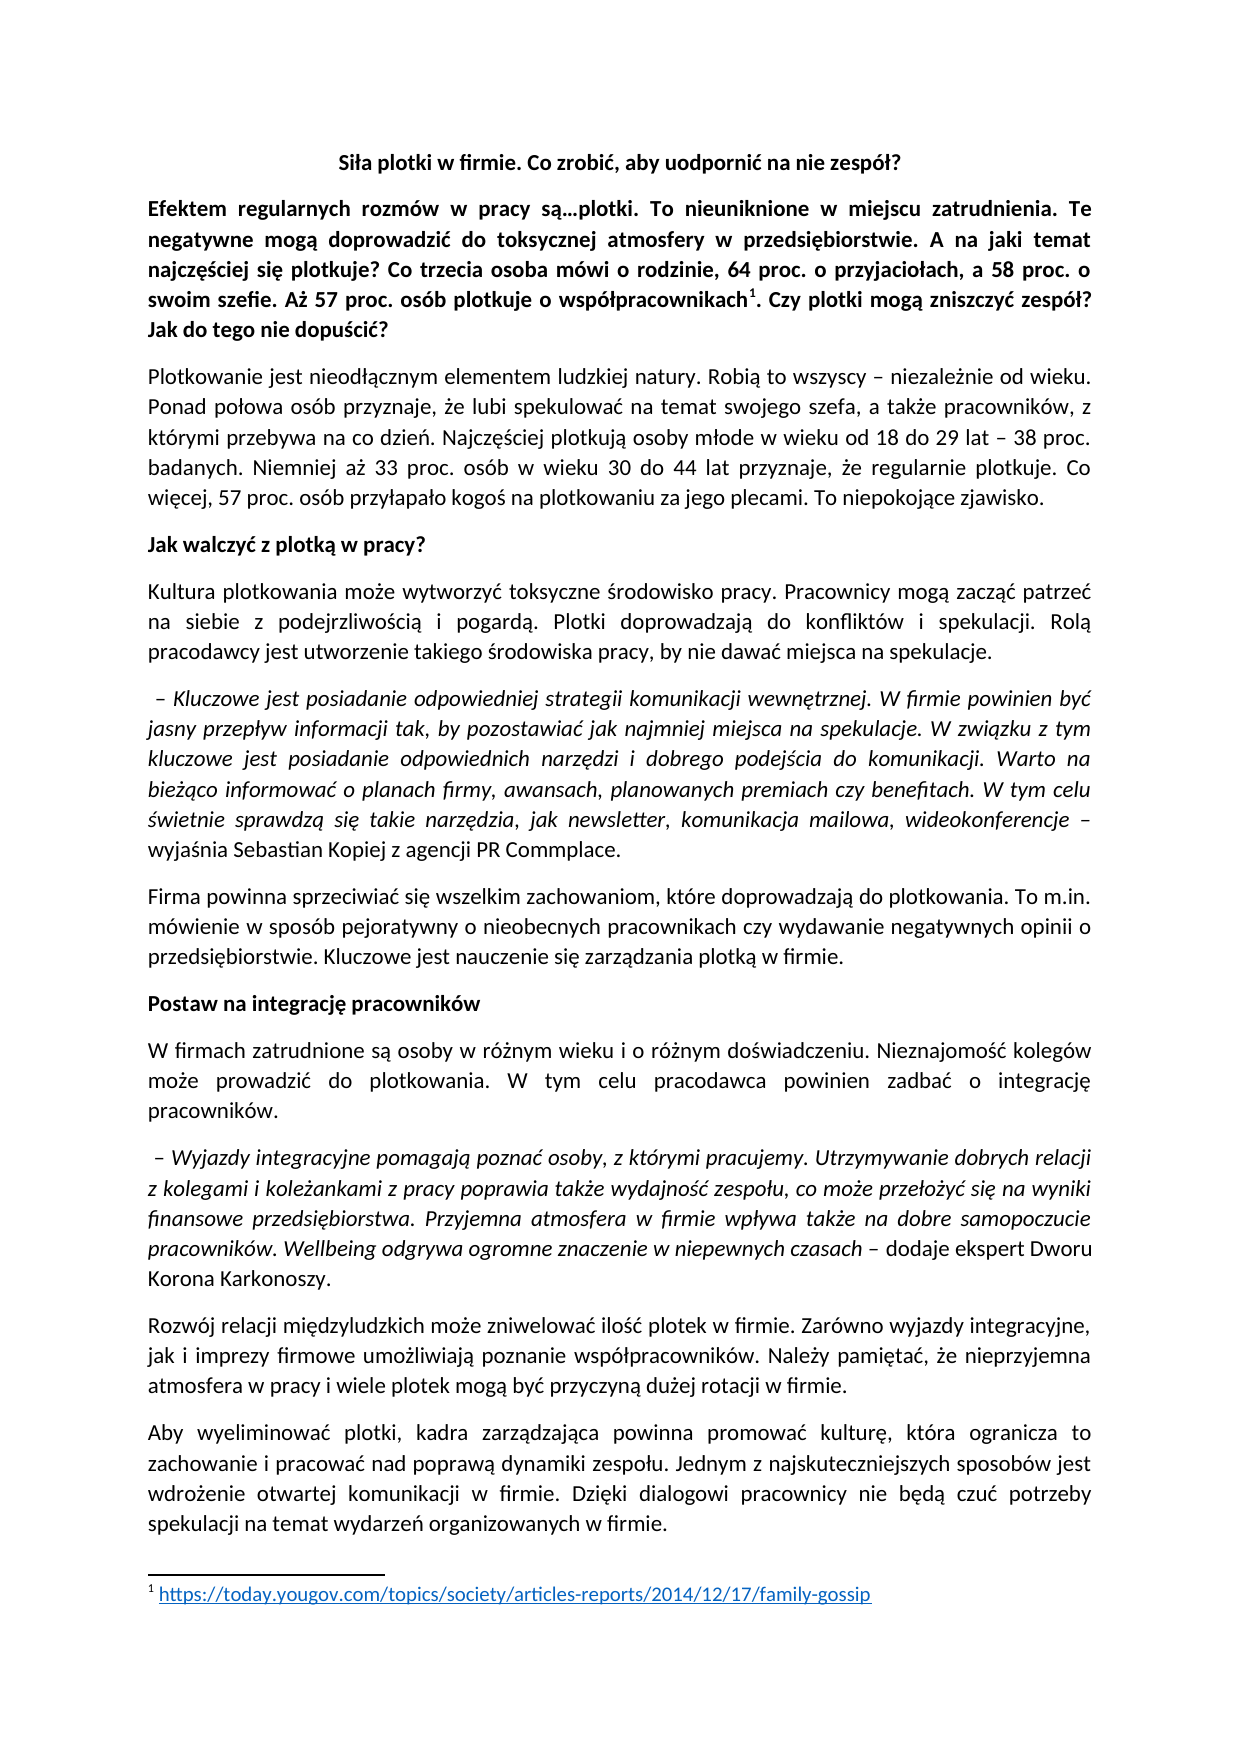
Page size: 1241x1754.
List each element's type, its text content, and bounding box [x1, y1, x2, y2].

text Efektem regularnych rozmów w pracy są…plotki. To nieuniknione w miejscu zatrudnienia. Te negatywne mogą doprowadzić do toksycznej atmosfery w przedsiębiorstwie. A na jaki temat najczęściej się plotkuje? Co trzecia osoba mówi o rodzinie, 64 proc. o przyjaciołach, a 58 proc. o swoim szefie. Aż 57 proc. osób plotkuje o współpracownikach. Czy plotki mogą zniszczyć zespół? Jak do tego nie dopuścić? [148, 194, 1093, 343]
text Kultura plotkowania może wytworzyć toksyczne środowisko pracy. Pracownicy mogą zacząć patrzeć na siebie z podejrzliwością i pogardą. Plotki doprowadzają do konfliktów i spekulacji. Rolą pracodawcy jest utworzenie takiego środowiska pracy, by nie dawać miejsca na spekulacje. [148, 577, 1093, 665]
text Jak walczyć z plotką w pracy? [148, 530, 1093, 558]
text – Wyjazdy integracyjne pomagają poznać osoby, z którymi pracujemy. Utrzymywanie dobrych relacji z kolegami i koleżankami z pracy poprawia także wydajność zespołu, co może przełożyć się na wyniki finansowe przedsiębiorstwa. Przyjemna atmosfera w firmie wpływa także na dobre samopoczucie pracowników. Wellbeing odgrywa ogromne znaczenie w niepewnych czasach – dodaje ekspert Dworu Korona Karkonoszy. [148, 1143, 1093, 1292]
text Firma powinna sprzeciwiać się wszelkim zachowaniom, które doprowadzają do plotkowania. To m.in. mówienie w sposób pejoratywny o nieobecnych pracownikach czy wydawanie negatywnych opinii o przedsiębiorstwie. Kluczowe jest nauczenie się zarządzania plotką w firmie. [148, 882, 1093, 970]
text Siła plotki w firmie. Co zrobić, aby uodpornić na nie zespół? [148, 148, 1093, 176]
text Rozwój relacji międzyludzkich może zniwelować ilość plotek w firmie. Zarówno wyjazdy integracyjne, jak i imprezy firmowe umożliwiają poznanie współpracowników. Należy pamiętać, że nieprzyjemna atmosfera w pracy i wiele plotek mogą być przyczyną dużej rotacji w firmie. [148, 1311, 1093, 1399]
text – Kluczowe jest posiadanie odpowiedniej strategii komunikacji wewnętrznej. W firmie powinien być jasny przepływ informacji tak, by pozostawiać jak najmniej miejsca na spekulacje. W związku z tym kluczowe jest posiadanie odpowiednich narzędzi i dobrego podejścia do komunikacji. Warto na bieżąco informować o planach firmy, awansach, planowanych premiach czy benefitach. W tym celu świetnie sprawdzą się takie narzędzia, jak newsletter, komunikacja mailowa, wideokonferencje – wyjaśnia Sebastian Kopiej z agencji PR Commplace. [148, 684, 1093, 863]
text Plotkowanie jest nieodłącznym elementem ludzkiej natury. Robią to wszyscy – niezależnie od wieku. Ponad połowa osób przyznaje, że lubi spekulować na temat swojego szefa, a także pracowników, z którymi przebywa na co dzień. Najczęściej plotkują osoby młode w wieku od 18 do 29 lat – 38 proc. badanych. Niemniej aż 33 proc. osób w wieku 30 do 44 lat przyznaje, że regularnie plotkuje. Co więcej, 57 proc. osób przyłapało kogoś na plotkowaniu za jego plecami. To niepokojące zjawisko. [148, 362, 1093, 511]
text W firmach zatrudnione są osoby w różnym wieku i o różnym doświadczeniu. Nieznajomość kolegów może prowadzić do plotkowania. W tym celu pracodawca powinien zadbać o integrację pracowników. [148, 1036, 1093, 1124]
text Aby wyeliminować plotki, kadra zarządzająca powinna promować kulturę, która ogranicza to zachowanie i pracować nad poprawą dynamiki zespołu. Jednym z najskuteczniejszych sposobów jest wdrożenie otwartej komunikacji w firmie. Dzięki dialogowi pracownicy nie będą czuć potrzeby spekulacji na temat wydarzeń organizowanych w firmie. [148, 1418, 1093, 1537]
text Postaw na integrację pracowników [148, 989, 1093, 1017]
